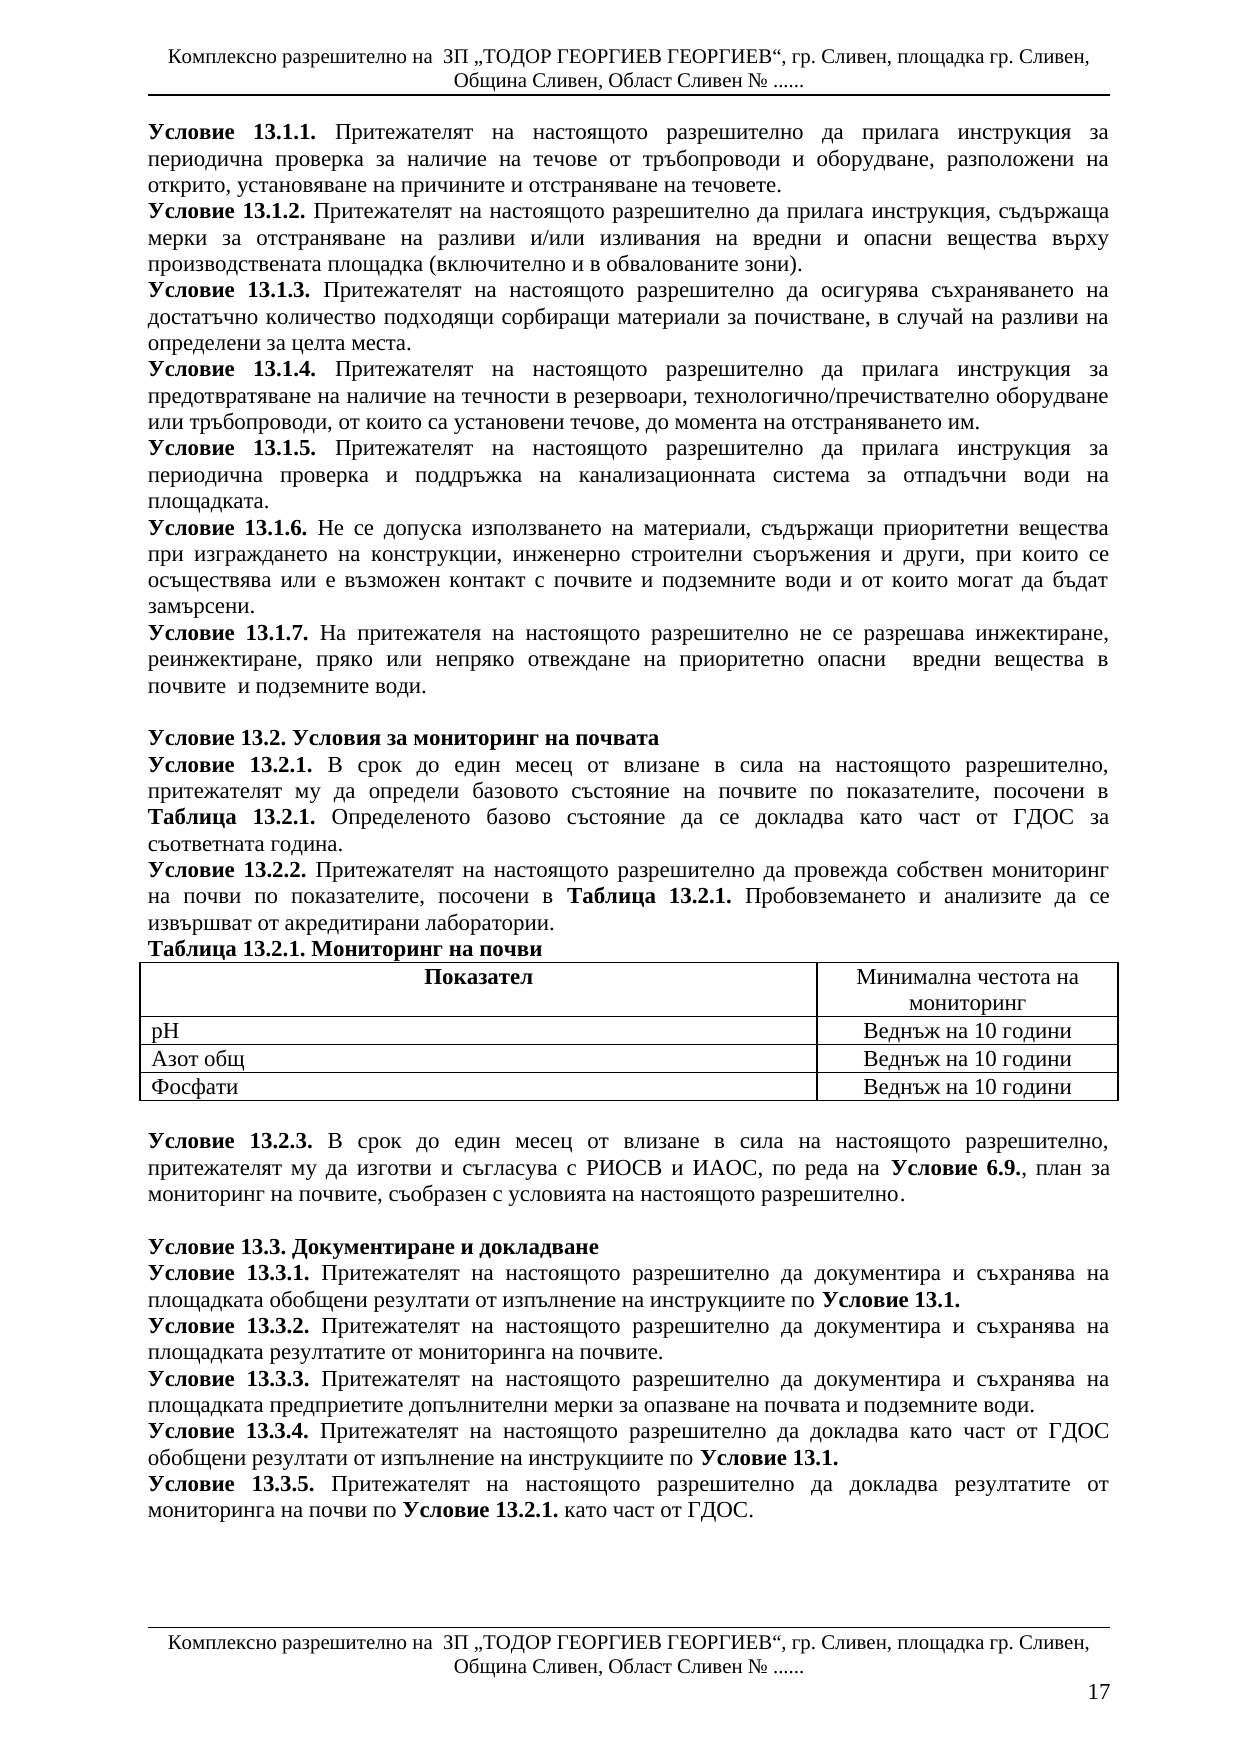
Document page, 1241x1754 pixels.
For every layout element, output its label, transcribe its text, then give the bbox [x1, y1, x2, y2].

text Условие 13.1.5. Притежателят на настоящото разрешително да прилага инструкция за периодична проверка и поддръжка на канализационната система за отпадъчни води на площадката. [148, 434, 1110, 513]
text Условие 13.3. Документиране и докладване [148, 1233, 1110, 1259]
table_cell pН [141, 1017, 816, 1044]
table_header Минимална честота на мониторинг [818, 963, 1117, 1016]
table_cell Азот общ [141, 1045, 816, 1072]
text Условие 13.2. Условия за мониторинг на почвата [148, 724, 1110, 751]
text Условие 13.2.3. В срок до един месец от влизане в сила на настоящото разрешително, притежателят му да изготви и съгласува с РИОСВ и ИАОС, по реда на Условие 6.9., план за мониторинг на почвите, съобразен с условията на настоящото разрешително. [148, 1127, 1110, 1207]
text Условие 13.1.2. Притежателят на настоящото разрешително да прилага инструкция, съдържаща мерки за отстраняване на разливи и/или изливания на вредни и опасни вещества върху производствената площадка (включително и в обвалованите зони). [148, 197, 1110, 276]
text Условие 13.3.5. Притежателят на настоящото разрешително да докладва резултатите от мониторинга на почви по Условие 13.2.1. като част от ГДОС. [148, 1470, 1110, 1523]
text Условие 13.3.1. Притежателят на настоящото разрешително да документира и съхранява на площадката обобщени резултати от изпълнение на инструкциите по Условие 13.1. [148, 1259, 1110, 1312]
text Условие 13.1.1. Притежателят на настоящото разрешително да прилага инструкция за периодична проверка за наличие на течове от тръбопроводи и оборудване, разположени на открито, установяване на причините и отстраняване на течовете. [148, 118, 1110, 197]
text Условие 13.3.3. Притежателят на настоящото разрешително да документира и съхранява на площадката предприетите допълнителни мерки за опазване на почвата и подземните води. [148, 1365, 1110, 1417]
text Условие 13.1.3. Притежателят на настоящото разрешително да осигурява съхраняването на достатъчно количество подходящи сорбиращи материали за почистване, в случай на разливи на определени за целта места. [148, 276, 1110, 355]
text Условие 13.1.6. Не се допуска използването на материали, съдържащи приоритетни вещества при изграждането на конструкции, инженерно строителни съоръжения и други, при които се осъществява или е възможен контакт с почвите и подземните води и от които могат да бъдат замърсени. [148, 513, 1110, 619]
text Условие 13.3.2. Притежателят на настоящото разрешително да документира и съхранява на площадката резултатите от мониторинга на почвите. [148, 1312, 1110, 1365]
table_header Показател [141, 963, 816, 1016]
text Таблица 13.2.1. Мониторинг на почви [148, 935, 1110, 962]
table_cell Веднъж на 10 години [818, 1073, 1117, 1099]
text Условие 13.1.7. На притежателя на настоящото разрешително не се разрешава инжектиране, реинжектиране, пряко или непряко отвеждане на приоритетно опасни вредни вещества в почвите и подземните води. [148, 619, 1110, 698]
text Условие 13.2.1. В срок до един месец от влизане в сила на настоящото разрешително, притежателят му да определи базовото състояние на почвите по показателите, посочени в Таблица 13.2.1. Определеното базово състояние да се докладва като част от ГДОС за съответната година. [148, 751, 1110, 856]
text Условие 13.2.2. Притежателят на настоящото разрешително да провежда собствен мониторинг на почви по показателите, посочени в Таблица 13.2.1. Пробовземането и анализите да се извършват от акредитирани лаборатории. [148, 856, 1110, 935]
table_cell Фосфати [141, 1073, 816, 1099]
table_cell Веднъж на 10 години [818, 1045, 1117, 1072]
text Условие 13.3.4. Притежателят на настоящото разрешително да докладва като част от ГДОС обобщени резултати от изпълнение на инструкциите по Условие 13.1. [148, 1417, 1110, 1470]
text Условие 13.1.4. Притежателят на настоящото разрешително да прилага инструкция за предотвратяване на наличие на течности в резервоари, технологично/пречиствателно оборудване или тръбопроводи, от които са установени течове, до момента на отстраняването им. [148, 355, 1110, 434]
table_cell Веднъж на 10 години [818, 1017, 1117, 1044]
